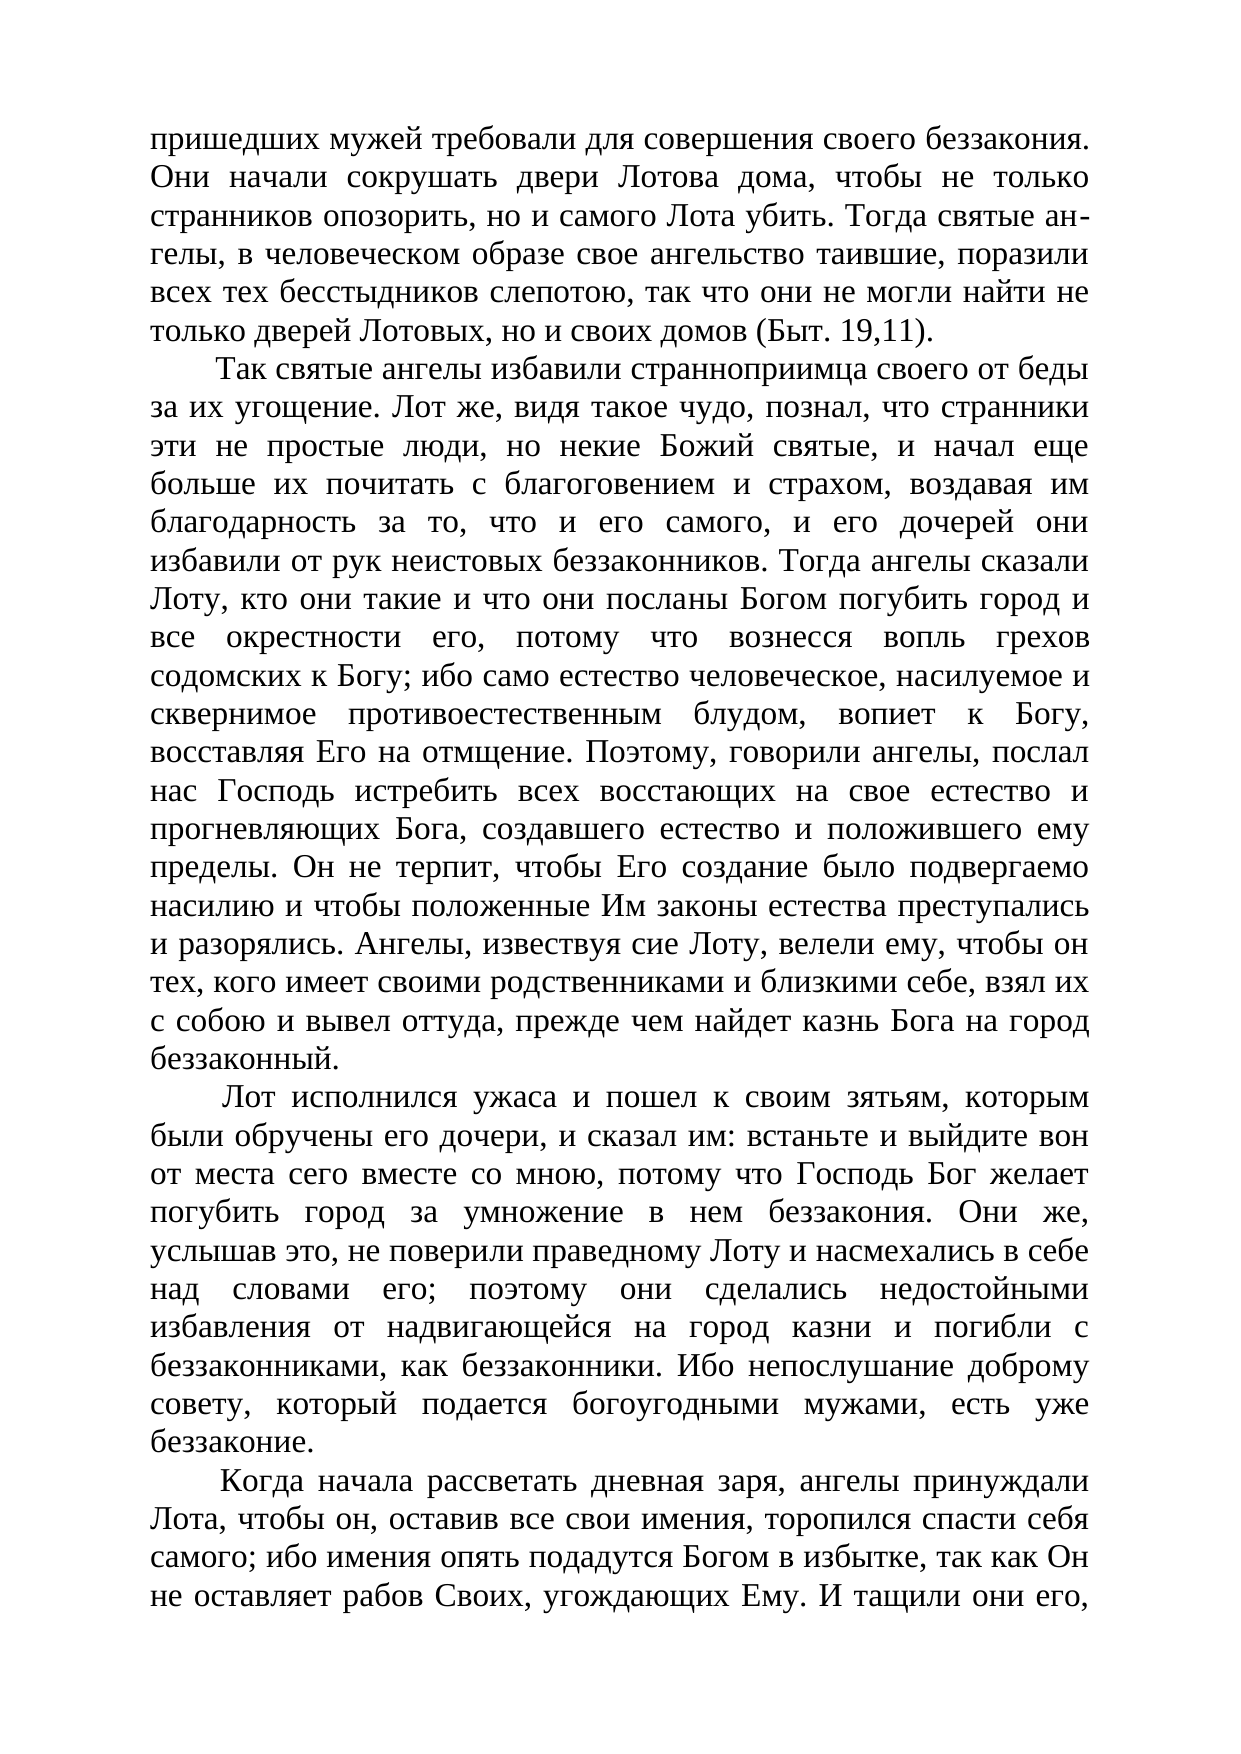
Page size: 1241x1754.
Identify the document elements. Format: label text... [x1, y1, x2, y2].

text Так святые ангелы избавили странноприимца своего от беды за их угощение. Лот же, видя такое чудо, познал, что странники эти не простые люди, но некие Божий святые, и начал еще больше их почитать с благоговением и страхом, воздавая им благодарность за то, что и его самого, и его дочерей они избавили от рук неистовых беззаконников. Тогда ангелы сказали Лоту, кто они такие и что они посланы Богом погубить город и все окрестности его, потому что вознесся вопль грехов содомских к Богу; ибо само естество человеческое, насилуемое и сквернимое противоестественным блудом, вопиет к Богу, восставляя Его на отмщение. Поэтому, говорили ангелы, послал нас Господь истребить всех восстающих на свое естество и прогневляющих Бога, создавшего естество и положившего ему пределы. Он не терпит, чтобы Его создание было подвергаемо насилию и чтобы положенные Им законы естества преступались и разорялись. Ангелы, извествуя сие Лоту, велели ему, чтобы он тех, кого имеет своими родственниками и близкими себе, взял их с собою и вывел оттуда, прежде чем найдет казнь Бога на город беззаконный. [150, 348, 1090, 1076]
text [150, 1460, 1090, 1613]
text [150, 118, 1090, 348]
text Лот исполнился ужаса и пошел к своим зятьям, которым были обручены его дочери, и сказал им: встаньте и выйдите вон от места сего вместе со мною, потому что Господь Бог желает погубить город за умножение в нем беззакония. Они же, услышав это, не поверили праведному Лоту и насмехались в себе над словами его; поэтому они сделались недостойными избавления от надвигающейся на город казни и погибли с беззаконниками, как беззаконники. Ибо непослушание доброму совету, который подается богоугодными мужами, есть уже беззаконие. [150, 1076, 1090, 1460]
